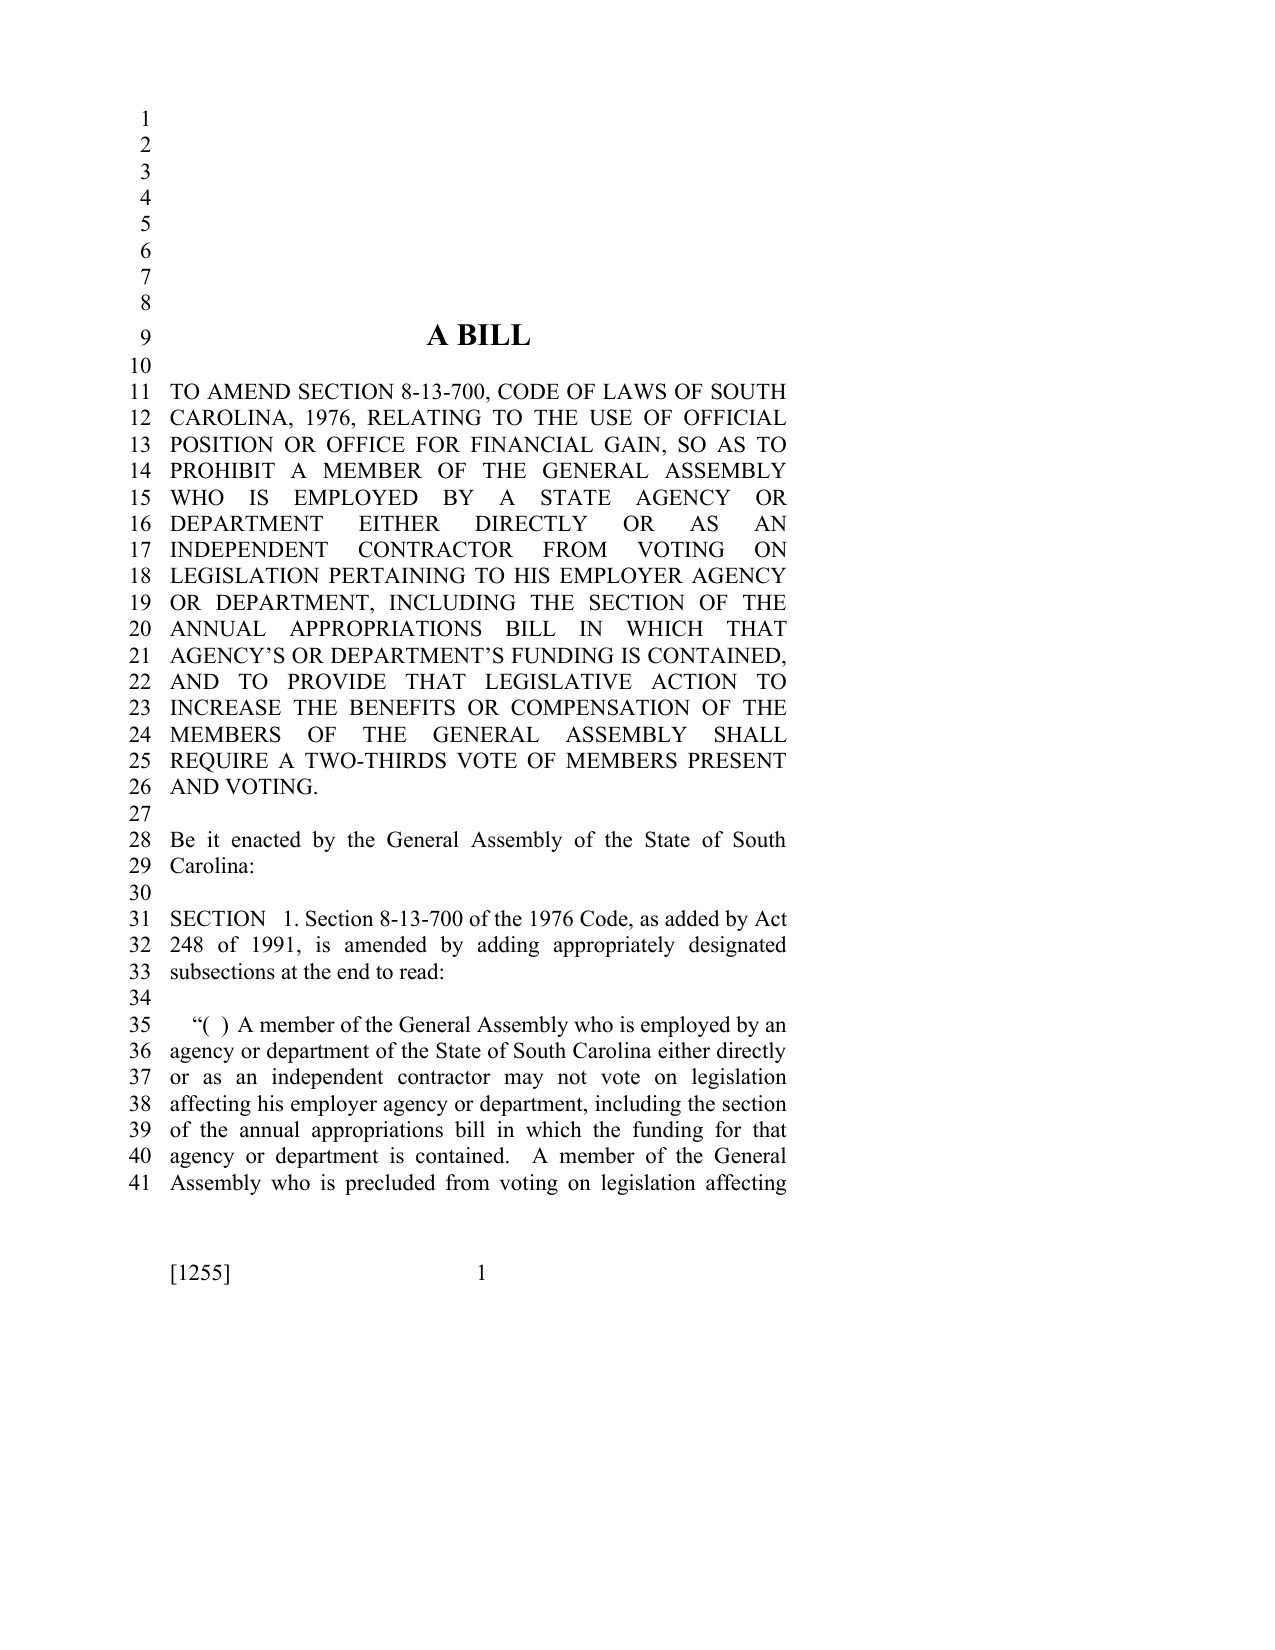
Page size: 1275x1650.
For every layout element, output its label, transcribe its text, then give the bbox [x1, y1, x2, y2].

text A BILL [169, 316, 787, 352]
text Be it enacted by the General Assembly of the State of South Carolina: [169, 826, 787, 879]
text TO AMEND SECTION 8-13-700, CODE OF LAWS OF SOUTH CAROLINA, 1976, RELATING TO THE USE OF OFFICIAL POSITION OR OFFICE FOR FINANCIAL GAIN, SO AS TO PROHIBIT A MEMBER OF THE GENERAL ASSEMBLY WHO IS EMPLOYED BY A STATE AGENCY OR DEPARTMENT EITHER DIRECTLY OR AS AN INDEPENDENT CONTRACTOR FROM VOTING ON LEGISLATION PERTAINING TO HIS EMPLOYER AGENCY OR DEPARTMENT, INCLUDING THE SECTION OF THE ANNUAL APPROPRIATIONS BILL IN WHICH THAT AGENCY’S OR DEPARTMENT’S FUNDING IS CONTAINED, AND TO PROVIDE THAT LEGISLATIVE ACTION TO INCREASE THE BENEFITS OR COMPENSATION OF THE MEMBERS OF THE GENERAL ASSEMBLY SHALL REQUIRE A TWO-THIRDS VOTE OF MEMBERS PRESENT AND VOTING. [169, 378, 787, 800]
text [169, 1011, 787, 1195]
text SECTION 1. Section 8-13-700 of the 1976 Code, as added by Act 248 of 1991, is amended by adding appropriately designated subsections at the end to read: [169, 905, 787, 984]
